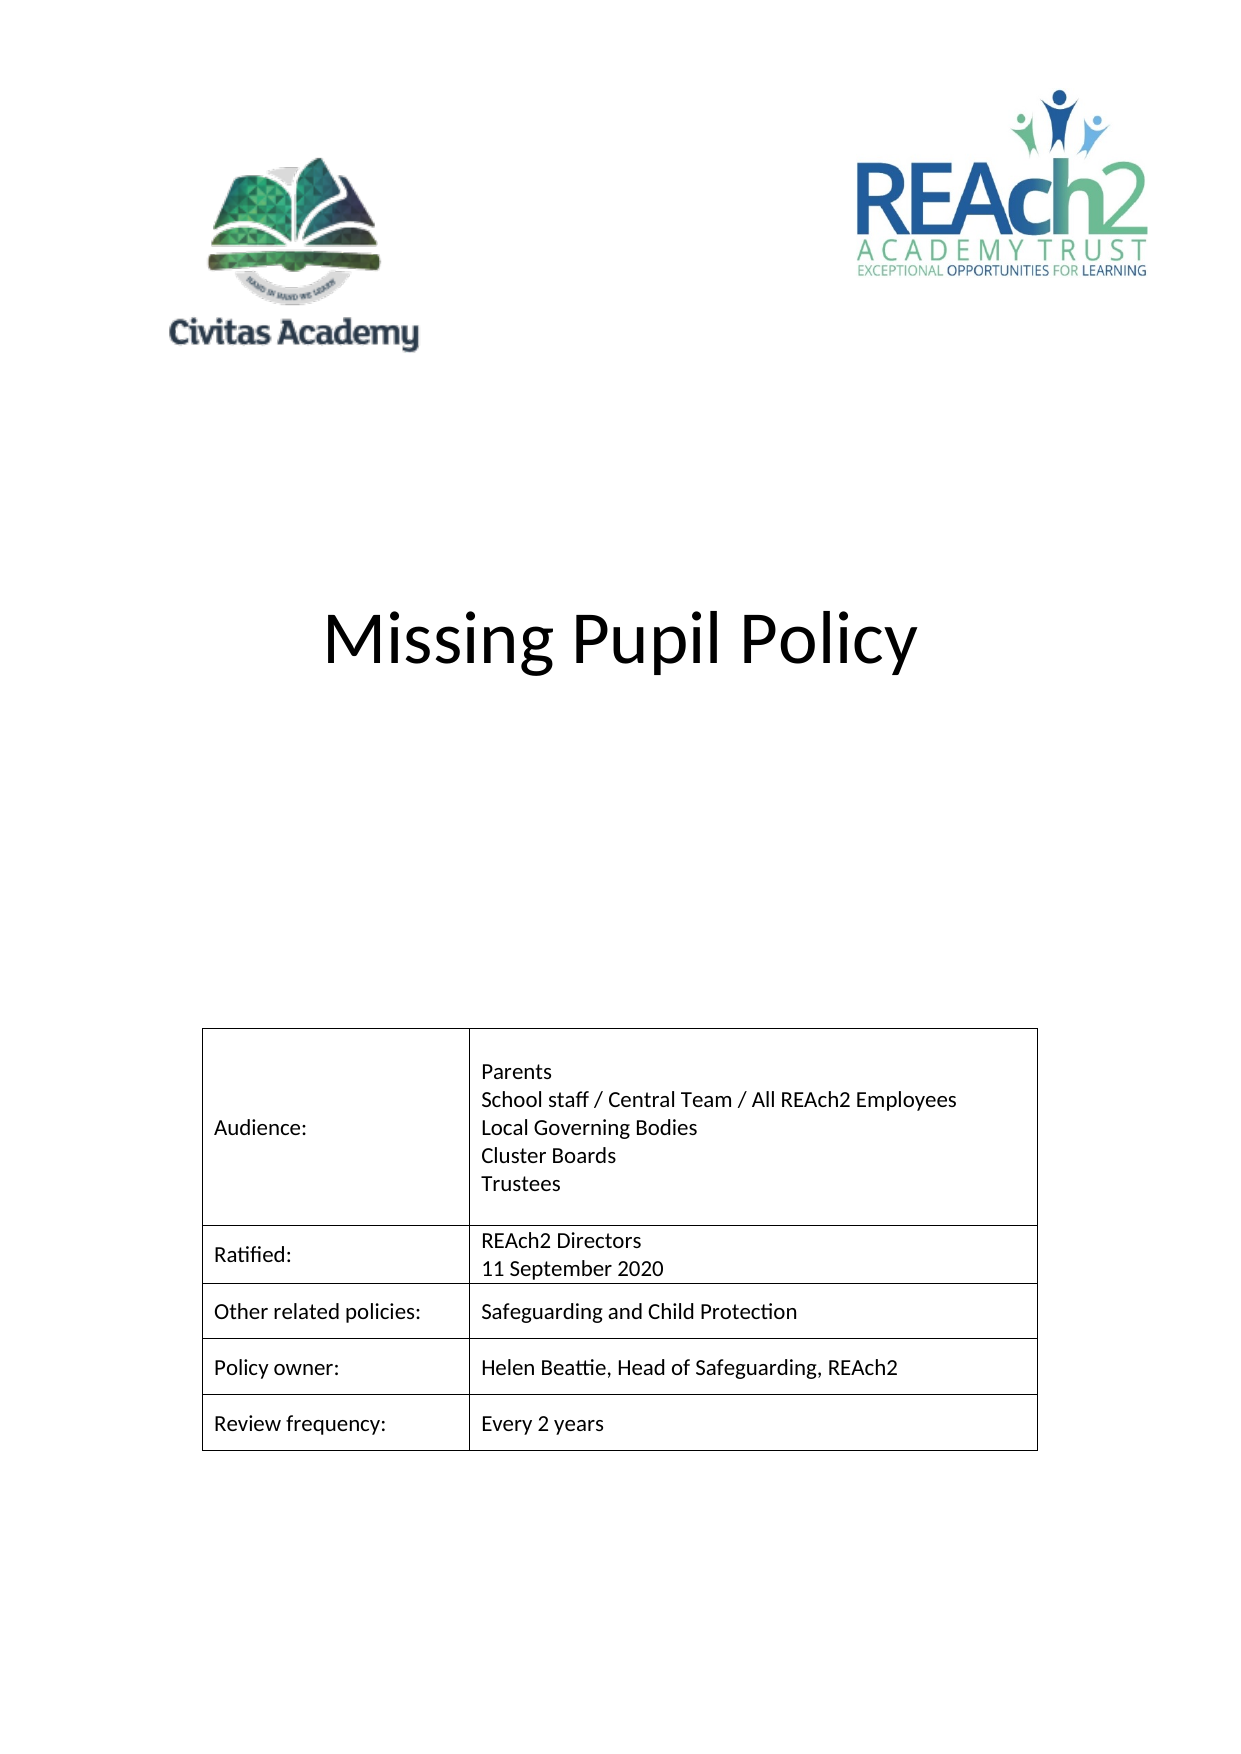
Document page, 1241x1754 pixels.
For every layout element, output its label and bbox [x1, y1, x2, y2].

picture [165, 150, 425, 354]
picture [855, 88, 1148, 278]
